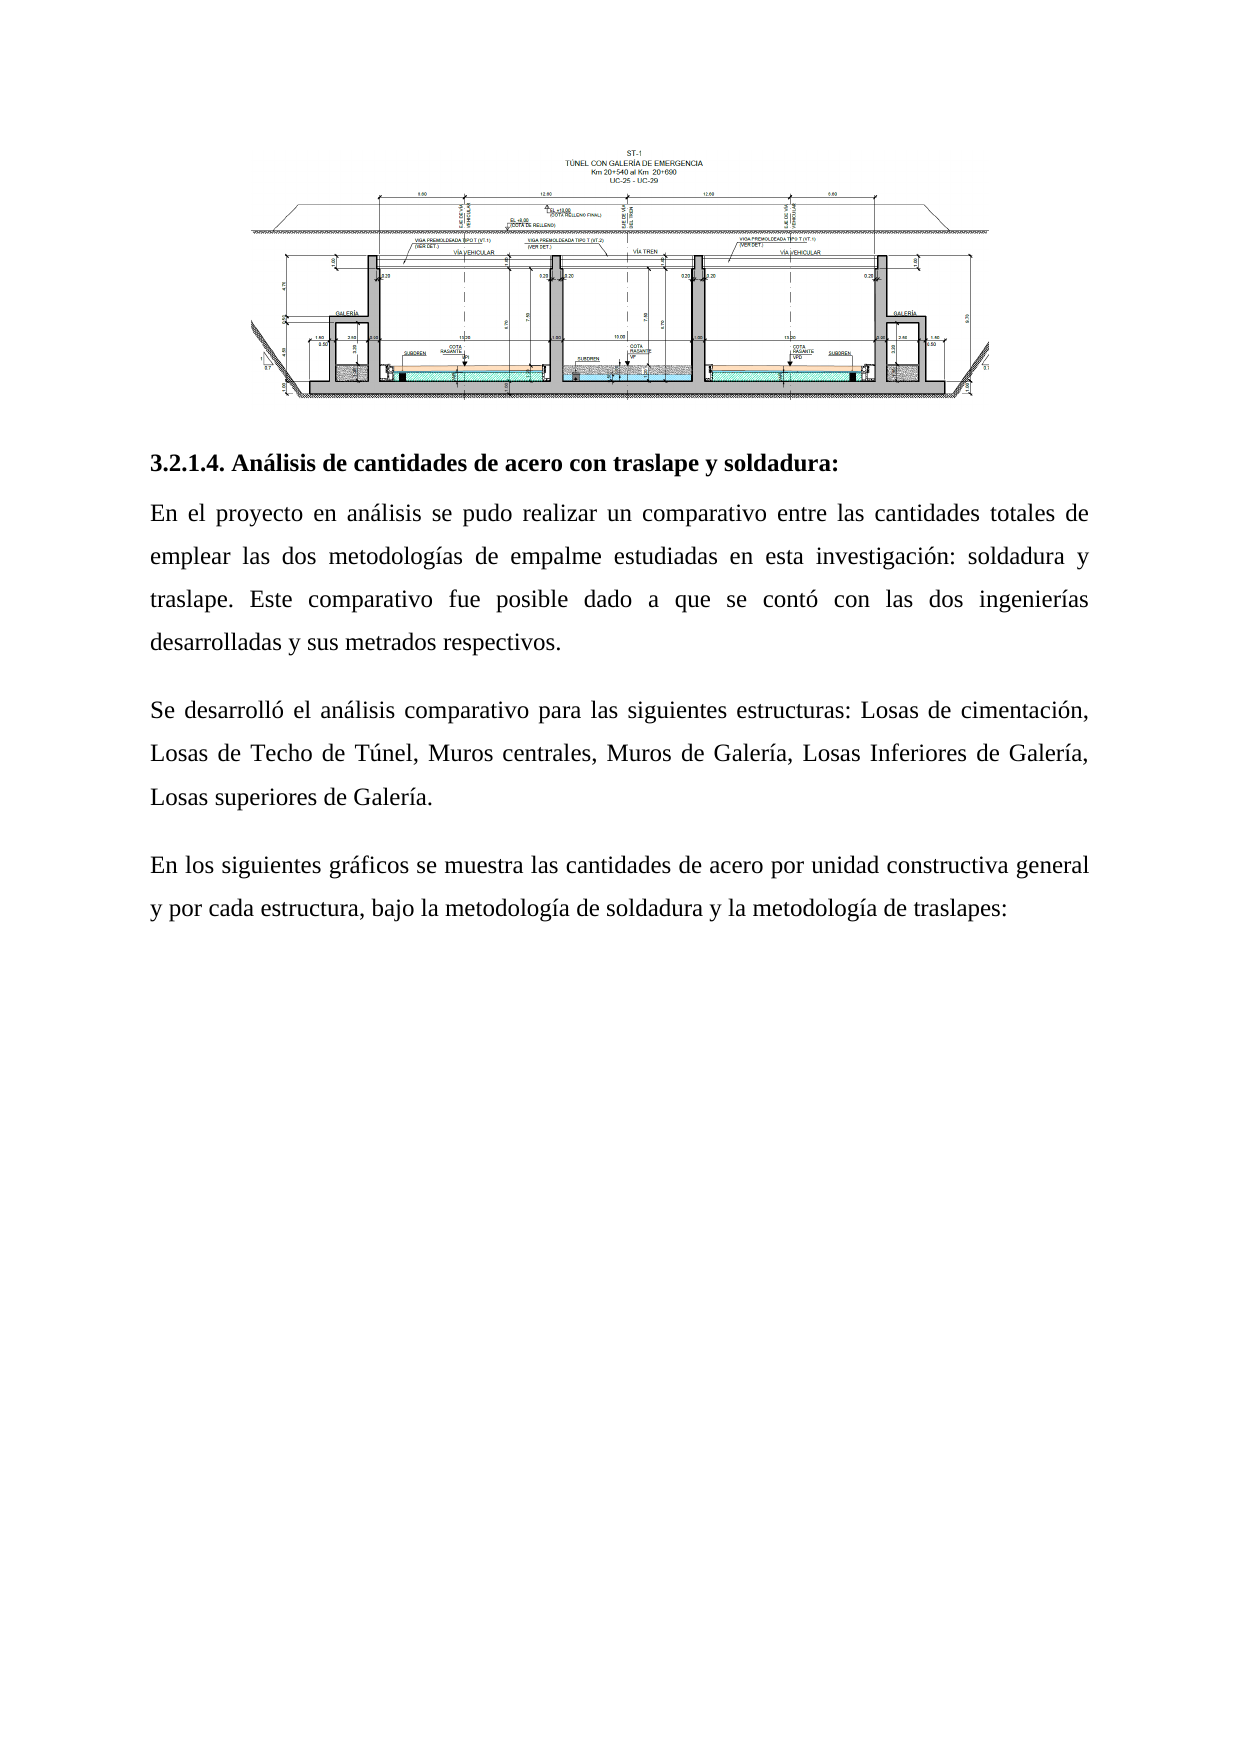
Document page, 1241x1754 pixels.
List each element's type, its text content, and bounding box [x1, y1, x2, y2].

text En los siguientes gráficos se muestra las cantidades de acero por unidad constructiva general y por cada estructura, bajo la metodología de soldadura y la metodología de traslapes: [150, 850, 1090, 922]
picture [251, 150, 989, 410]
subtitle 3.2.1.4. Análisis de cantidades de acero con traslape y soldadura: [150, 448, 1090, 477]
text En el proyecto en análisis se pudo realizar un comparativo entre las cantidades totales de emplear las dos metodologías de empalme estudiadas en esta investigación: soldadura y traslape. Este comparativo fue posible dado a que se contó con las dos ingenierías desarrolladas y sus metrados respectivos. [150, 498, 1090, 656]
text Se desarrolló el análisis comparativo para las siguientes estructuras: Losas de cimentación, Losas de Techo de Túnel, Muros centrales, Muros de Galería, Losas Inferiores de Galería, Losas superiores de Galería. [150, 695, 1090, 810]
